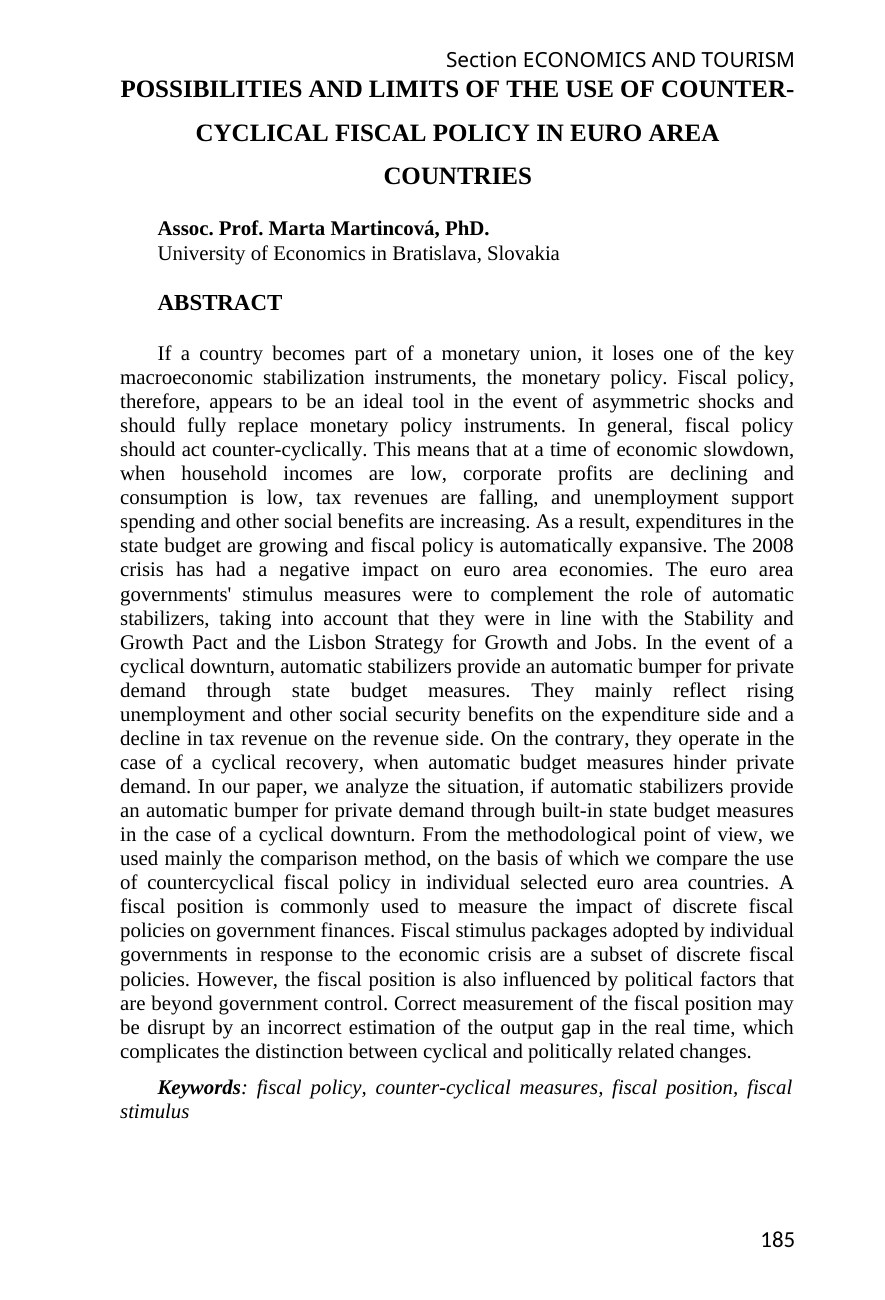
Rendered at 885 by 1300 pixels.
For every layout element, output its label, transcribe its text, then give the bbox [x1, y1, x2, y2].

text ABSTRACT [120, 289, 795, 316]
text University of Economics in Bratislava, Slovakia [120, 240, 795, 264]
title POSSIBILITIES AND LIMITS OF THE USE OF COUNTER-CYCLICAL FISCAL POLICY IN EURO AREA COUNTRIES [120, 74, 795, 189]
text Assoc. Prof. Marta Martincová, PhD. [120, 216, 795, 240]
text Keywords: fiscal policy, counter-cyclical measures, fiscal position, fiscal stimulus [120, 1075, 795, 1123]
text If a country becomes part of a monetary union, it loses one of the key macroeconomic stabilization instruments, the monetary policy. Fiscal policy, therefore, appears to be an ideal tool in the event of asymmetric shocks and should fully replace monetary policy instruments. In general, fiscal policy should act counter-cyclically. This means that at a time of economic slowdown, when household incomes are low, corporate profits are declining and consumption is low, tax revenues are falling, and unemployment support spending and other social benefits are increasing. As a result, expenditures in the state budget are growing and fiscal policy is automatically expansive. The 2008 crisis has had a negative impact on euro area economies. The euro area governments' stimulus measures were to complement the role of automatic stabilizers, taking into account that they were in line with the Stability and Growth Pact and the Lisbon Strategy for Growth and Jobs. In the event of a cyclical downturn, automatic stabilizers provide an automatic bumper for private demand through state budget measures. They mainly reflect rising unemployment and other social security benefits on the expenditure side and a decline in tax revenue on the revenue side. On the contrary, they operate in the case of a cyclical recovery, when automatic budget measures hinder private demand. In our paper, we analyze the situation, if automatic stabilizers provide an automatic bumper for private demand through built-in state budget measures in the case of a cyclical downturn. From the methodological point of view, we used mainly the comparison method, on the basis of which we compare the use of countercyclical fiscal policy in individual selected euro area countries. A fiscal position is commonly used to measure the impact of discrete fiscal policies on government finances. Fiscal stimulus packages adopted by individual governments in response to the economic crisis are a subset of discrete fiscal policies. However, the fiscal position is also influenced by political factors that are beyond government control. Correct measurement of the fiscal position may be disrupt by an incorrect estimation of the output gap in the real time, which complicates the distinction between cyclical and politically related changes. [120, 341, 795, 1063]
